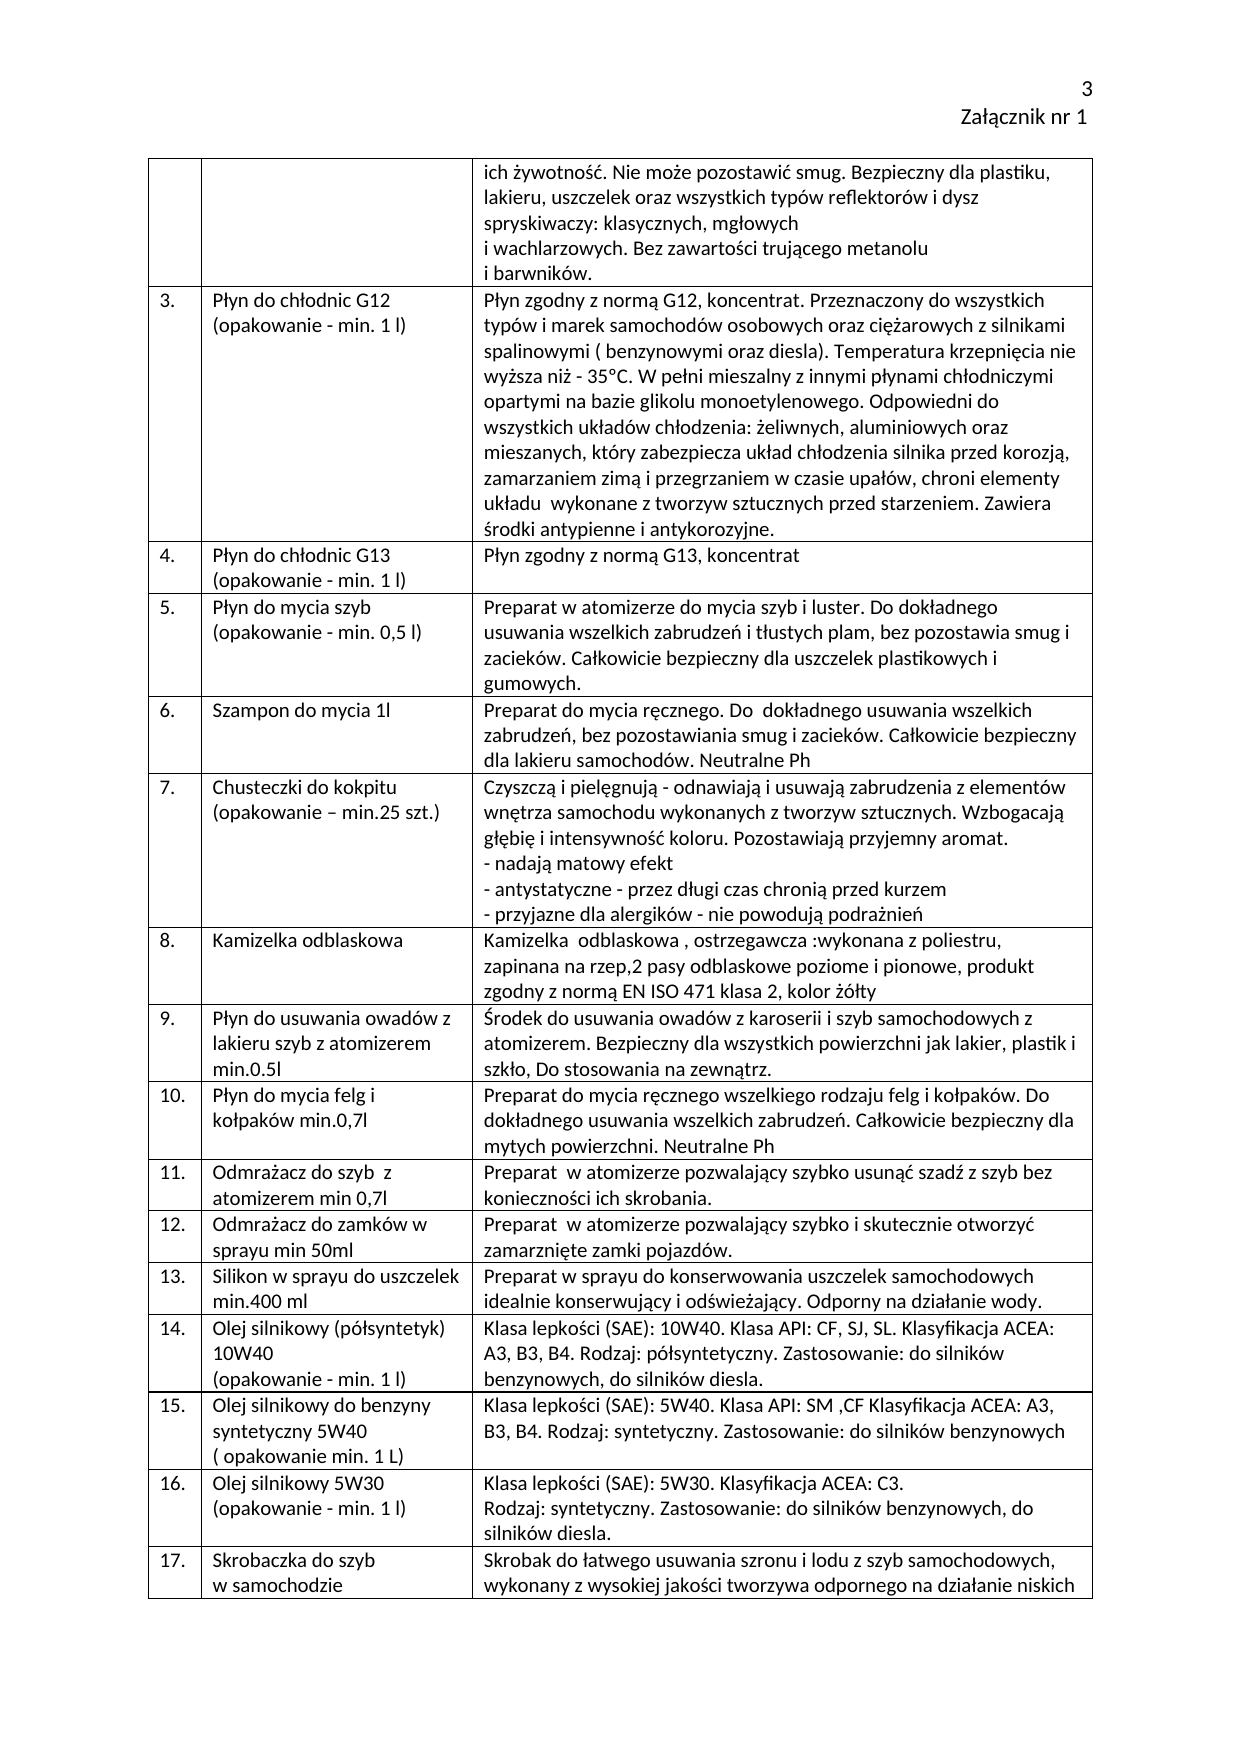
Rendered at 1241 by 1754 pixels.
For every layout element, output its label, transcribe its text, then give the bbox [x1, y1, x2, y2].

table_cell Płyn do chłodnic G12 (opakowanie - min. 1 l) [202, 287, 472, 541]
table_cell Preparat w atomizerze pozwalający szybko usunąć szadź z szyb bez konieczności ich skrobania. [473, 1160, 1092, 1210]
table_cell Chusteczki do kokpitu (opakowanie – min.25 szt.) [202, 774, 472, 927]
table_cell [473, 159, 1092, 286]
table_cell Płyn do chłodnic G13 (opakowanie - min. 1 l) [202, 542, 472, 593]
table_cell Klasa lepkości (SAE): 10W40. Klasa API: CF, SJ, SL. Klasyfikacja ACEA: A3, B3, B4. Rodzaj: półsyntetyczny. Zastosowanie: do silników benzynowych, do silników diesla. [473, 1315, 1092, 1391]
table_cell 16. [149, 1470, 201, 1546]
table_cell Olej silnikowy 5W30 (opakowanie - min. 1 l) [202, 1470, 472, 1546]
table_cell 7. [149, 774, 201, 927]
table_cell 6. [149, 697, 201, 773]
table_cell Preparat do mycia ręcznego wszelkiego rodzaju felg i kołpaków. Do dokładnego usuwania wszelkich zabrudzeń. Całkowicie bezpieczny dla mytych powierzchni. Neutralne Ph [473, 1082, 1092, 1158]
table_cell 9. [149, 1005, 201, 1081]
table_cell Klasa lepkości (SAE): 5W40. Klasa API: SM ,CF Klasyfikacja ACEA: A3, B3, B4. Rodzaj: syntetyczny. Zastosowanie: do silników benzynowych [473, 1393, 1092, 1469]
table_cell Preparat w atomizerze do mycia szyb i luster. Do dokładnego usuwania wszelkich zabrudzeń i tłustych plam, bez pozostawia smug i zacieków. Całkowicie bezpieczny dla uszczelek plastikowych i gumowych. [473, 594, 1092, 696]
table_cell Płyn zgodny z normą G12, koncentrat. Przeznaczony do wszystkich typów i marek samochodów osobowych oraz ciężarowych z silnikami spalinowymi ( benzynowymi oraz diesla). Temperatura krzepnięcia nie wyższa niż - 35ºC. W pełni mieszalny z innymi płynami chłodniczymi opartymi na bazie glikolu monoetylenowego. Odpowiedni do wszystkich układów chłodzenia: żeliwnych, aluminiowych oraz mieszanych, który zabezpiecza układ chłodzenia silnika przed korozją, zamarzaniem zimą i przegrzaniem w czasie upałów, chroni elementy układu wykonane z tworzyw sztucznych przed starzeniem. Zawiera środki antypienne i antykorozyjne. [473, 287, 1092, 541]
table_cell 8. [149, 928, 201, 1004]
table_cell Szampon do mycia 1l [202, 697, 472, 773]
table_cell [202, 159, 472, 286]
table_cell Odmrażacz do zamków w sprayu min 50ml [202, 1211, 472, 1262]
table_cell 4. [149, 542, 201, 593]
table_cell 17. [149, 1547, 201, 1598]
table_cell Olej silnikowy do benzyny syntetyczny 5W40 ( opakowanie min. 1 L) [202, 1393, 472, 1469]
table_cell 2. [149, 159, 201, 286]
table_cell Silikon w sprayu do uszczelek min.400 ml [202, 1263, 472, 1314]
table_cell Płyn zgodny z normą G13, koncentrat [473, 542, 1092, 593]
table_cell Płyn do usuwania owadów z lakieru szyb z atomizerem min.0.5l [202, 1005, 472, 1081]
table_cell 14. [149, 1315, 201, 1391]
table_cell Czyszczą i pielęgnują - odnawiają i usuwają zabrudzenia z elementów wnętrza samochodu wykonanych z tworzyw sztucznych. Wzbogacają głębię i intensywność koloru. Pozostawiają przyjemny aromat. - nadają matowy efekt - antystatyczne - przez długi czas chronią przed kurzem - przyjazne dla alergików - nie powodują podrażnień [473, 774, 1092, 927]
table_cell 11. [149, 1160, 201, 1210]
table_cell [202, 1547, 472, 1598]
table_cell Olej silnikowy (półsyntetyk) 10W40 (opakowanie - min. 1 l) [202, 1315, 472, 1391]
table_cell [473, 1547, 1092, 1598]
table_cell Płyn do mycia felg i kołpaków min.0,7l [202, 1082, 472, 1158]
table_cell Odmrażacz do szyb z atomizerem min 0,7l [202, 1160, 472, 1210]
table_cell 10. [149, 1082, 201, 1158]
table_cell Kamizelka odblaskowa , ostrzegawcza :wykonana z poliestru, zapinana na rzep,2 pasy odblaskowe poziome i pionowe, produkt zgodny z normą EN ISO 471 klasa 2, kolor żółty [473, 928, 1092, 1004]
table_cell Płyn do mycia szyb (opakowanie - min. 0,5 l) [202, 594, 472, 696]
table_cell Preparat do mycia ręcznego. Do dokładnego usuwania wszelkich zabrudzeń, bez pozostawiania smug i zacieków. Całkowicie bezpieczny dla lakieru samochodów. Neutralne Ph [473, 697, 1092, 773]
table_cell Klasa lepkości (SAE): 5W30. Klasyfikacja ACEA: C3. Rodzaj: syntetyczny. Zastosowanie: do silników benzynowych, do silników diesla. [473, 1470, 1092, 1546]
table_cell Preparat w sprayu do konserwowania uszczelek samochodowych idealnie konserwujący i odświeżający. Odporny na działanie wody. [473, 1263, 1092, 1314]
table_cell Kamizelka odblaskowa [202, 928, 472, 1004]
table_cell 12. [149, 1211, 201, 1262]
table_cell 13. [149, 1263, 201, 1314]
table_cell 3. [149, 287, 201, 541]
table_cell 5. [149, 594, 201, 696]
table_cell 15. [149, 1393, 201, 1469]
table_cell Preparat w atomizerze pozwalający szybko i skutecznie otworzyć zamarznięte zamki pojazdów. [473, 1211, 1092, 1262]
table_cell Środek do usuwania owadów z karoserii i szyb samochodowych z atomizerem. Bezpieczny dla wszystkich powierzchni jak lakier, plastik i szkło, Do stosowania na zewnątrz. [473, 1005, 1092, 1081]
